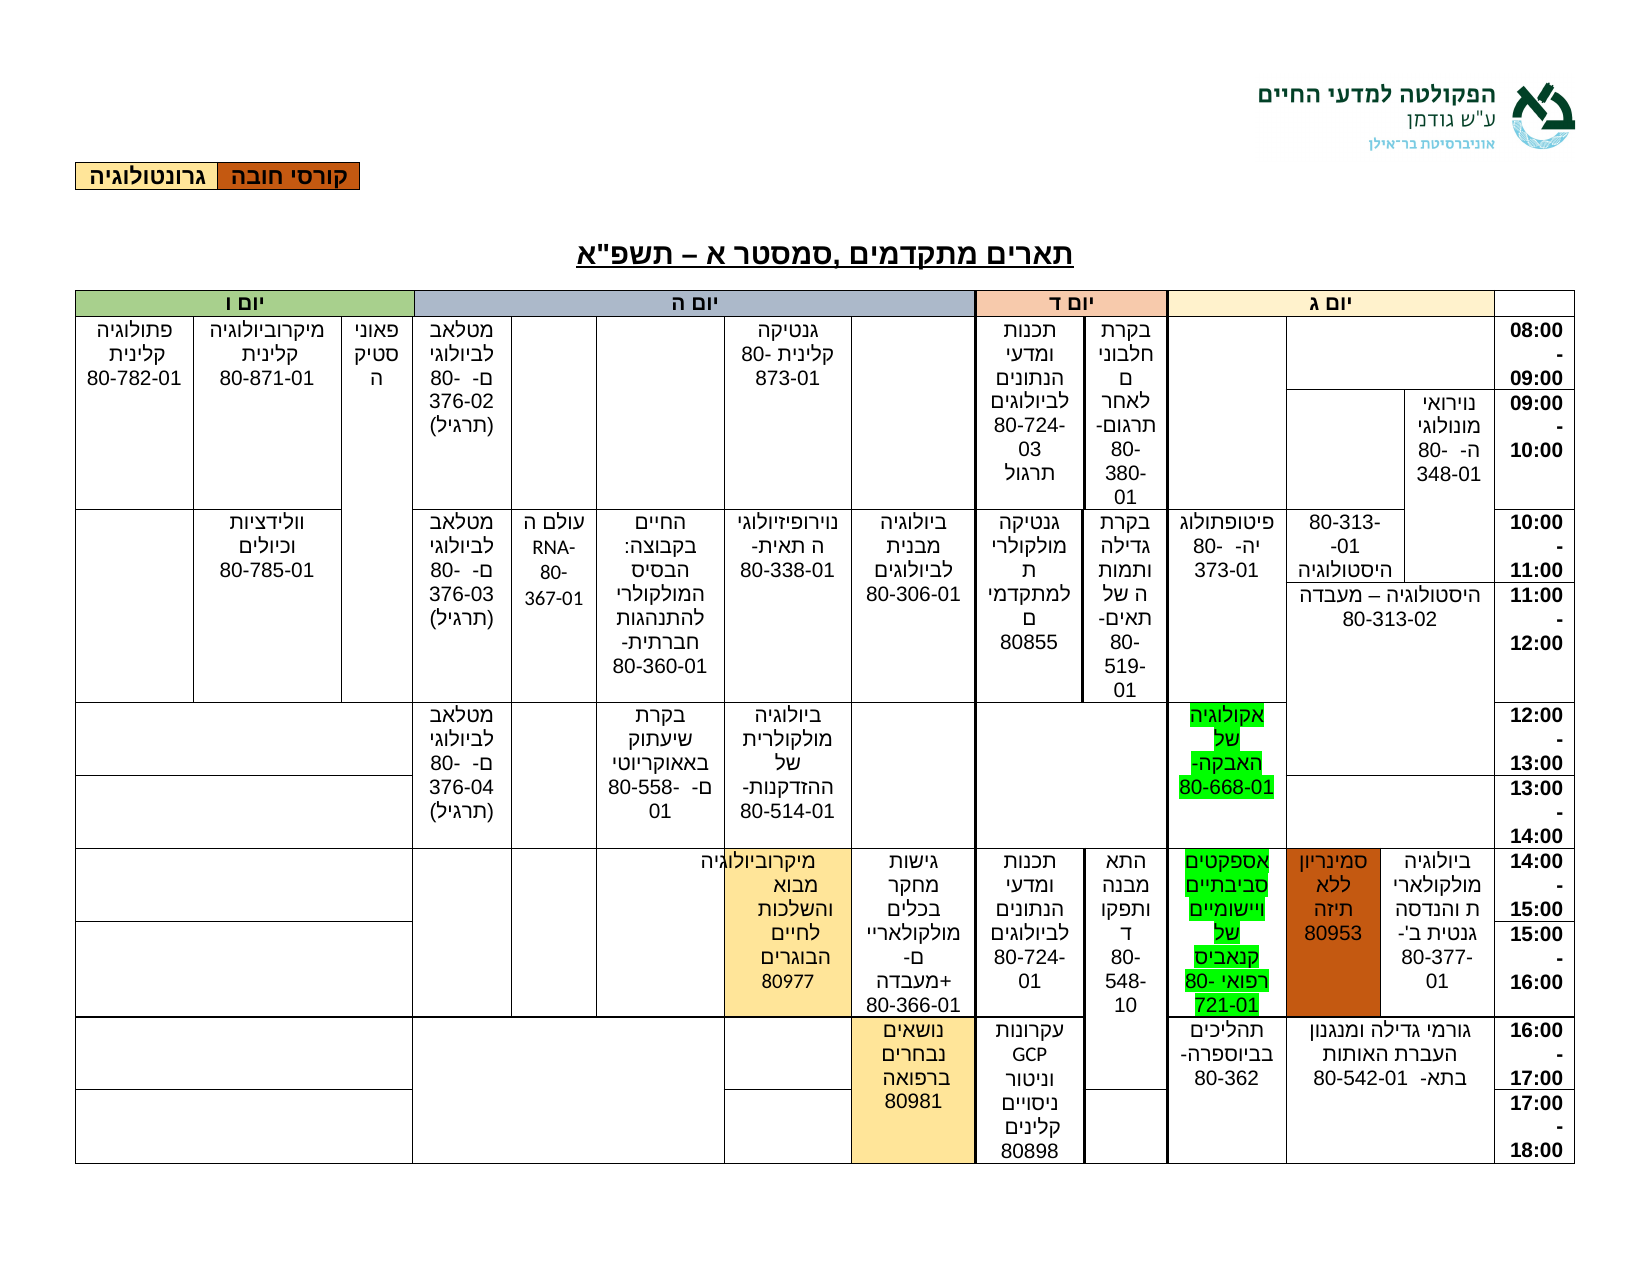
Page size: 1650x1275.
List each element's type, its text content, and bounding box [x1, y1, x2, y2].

table_cell פיטופתולוגיה- 80-373-01 [1169, 510, 1286, 702]
table_cell 08:00-09:00 [1495, 317, 1574, 389]
table_cell בקרת חלבונים לאחר תרגום- 80-380-01 [1086, 317, 1166, 509]
picture [1255, 73, 1575, 162]
table_header [1495, 291, 1574, 316]
table_cell [76, 922, 412, 1016]
table_cell [512, 703, 596, 848]
table_cell ביולוגיה מבנית לביולוגים 80-306-01 [852, 510, 974, 702]
table_cell [76, 1018, 412, 1089]
table_cell גישות מחקר בכלים מולקולאריים- +מעבדה 80-366-01 [852, 849, 974, 1016]
table_cell [512, 317, 596, 509]
table_cell וולידציות וכיולים 80-785-01 [194, 510, 341, 702]
table_cell [597, 317, 724, 509]
table_cell 80-313-01- היסטולוגיה [1287, 510, 1404, 582]
table_cell נושאים נבחרים ברפואה 80981 [852, 1018, 974, 1163]
table_cell נוירופיזיולוגיה תאית- 80-338-01 [725, 510, 851, 702]
table_cell 16:00-17:00 [1495, 1018, 1574, 1089]
table_header יום ג [1169, 291, 1494, 316]
table_cell 15:00-16:00 [1495, 922, 1574, 1016]
table_cell פאוניסטיקה [342, 317, 412, 702]
table_cell [512, 849, 596, 1016]
table_cell 09:00-10:00 [1495, 390, 1574, 509]
table_cell בקרת שיעתוק באאוקריוטים- 80-558-01 [597, 703, 724, 848]
table_cell [597, 849, 724, 1016]
table_cell [76, 510, 193, 702]
table_header גרונטולוגיה [76, 163, 217, 189]
table_cell [852, 317, 974, 509]
table_cell [413, 1018, 724, 1163]
table_cell [76, 776, 412, 848]
table_header יום ה [415, 291, 974, 316]
table_cell 11:00-12:00 [1495, 583, 1574, 702]
table_cell תכנות ומדעי הנתונים לביולוגים 80-724-03 תרגול [977, 317, 1083, 509]
table_cell אספקטים סביבתיים ויישומיים של קנאביס רפואי 80-721-01 [1169, 849, 1286, 1016]
table_cell ביולוגיה מולקולארית והנדסה גנטית ב'- 80-377-01 [1381, 849, 1494, 1016]
table_cell [1287, 390, 1404, 509]
table_cell ביולוגיה מולקולרית של ההזדקנות- 80-514-01 [725, 703, 851, 848]
table_cell [413, 849, 511, 1016]
table_cell מיקרוביולוגיה מבוא והשלכות לחיים הבוגרים 80977 [725, 849, 851, 1016]
table_cell [1287, 776, 1494, 848]
table_cell 10:00-11:00 [1495, 510, 1574, 582]
table_cell תהליכים בביוספרה- 80-362 [1169, 1018, 1286, 1163]
table_cell [1086, 1090, 1166, 1163]
table_cell גנטיקה מולקולרית למתקדמים 80855 [977, 510, 1081, 702]
table_header יום ו [76, 291, 414, 316]
table_cell [725, 1018, 851, 1089]
table_cell מיקרוביולוגיה קלינית 80-871-01 [194, 317, 341, 509]
table_cell התא מבנה ותפקוד 80-548-10 [1086, 849, 1166, 1089]
table_cell מטלאב לביולוגים- 80-376-04 (תרגיל) [413, 703, 511, 848]
text תארים מתקדמים ,סמסטר א – תשפ"א [75, 237, 1575, 271]
table_cell פתולוגיה קלינית 80-782-01 [76, 317, 193, 509]
table_header יום ד [977, 291, 1166, 316]
table_cell היסטולוגיה – מעבדה 80-313-02 [1287, 583, 1494, 775]
table_cell גורמי גדילה ומנגנון העברת האותות בתא- 80-542-01 [1287, 1018, 1494, 1163]
table_cell אקולוגיה של האבקה- 80-668-01 [1169, 703, 1286, 848]
table_cell [852, 703, 974, 848]
table_cell החיים בקבוצה: הבסיס המולקולרי להתנהגות חברתית- 80-360-01 [597, 510, 724, 702]
table_cell 14:00-15:00 [1495, 849, 1574, 921]
table_header קורסי חובה [218, 163, 359, 189]
table_cell עולם הRNA- 80-367-01 [512, 510, 596, 702]
table_cell מטלאב לביולוגים- 80-376-03 (תרגיל) [413, 510, 511, 702]
table_cell [76, 703, 412, 775]
table_cell [1169, 317, 1286, 509]
table_cell גנטיקה קלינית 80-873-01 [725, 317, 851, 509]
table_cell עקרונות GCP וניטור ניסויים קלינים 80898 [977, 1018, 1083, 1163]
table_cell [977, 703, 1166, 848]
table_cell תכנות ומדעי הנתונים לביולוגים 80-724-01 [977, 849, 1083, 1016]
table_cell [76, 1090, 412, 1163]
table_cell סמינריון ללא תיזה 80953 [1287, 849, 1380, 1016]
table_cell 17:00-18:00 [1495, 1090, 1574, 1163]
table_cell נוירואימונולוגיה- 80-348-01 [1405, 390, 1494, 582]
table_cell בקרת גדילה ותמותה של תאים- 80-519-01 [1084, 510, 1166, 702]
table_cell [1287, 317, 1494, 389]
table_cell 12:00-13:00 [1495, 703, 1574, 775]
table_cell [725, 1090, 851, 1163]
table_cell 13:00-14:00 [1495, 776, 1574, 848]
table_cell [76, 849, 412, 921]
table_cell מטלאב לביולוגים- 80-376-02 (תרגיל) [413, 317, 511, 509]
